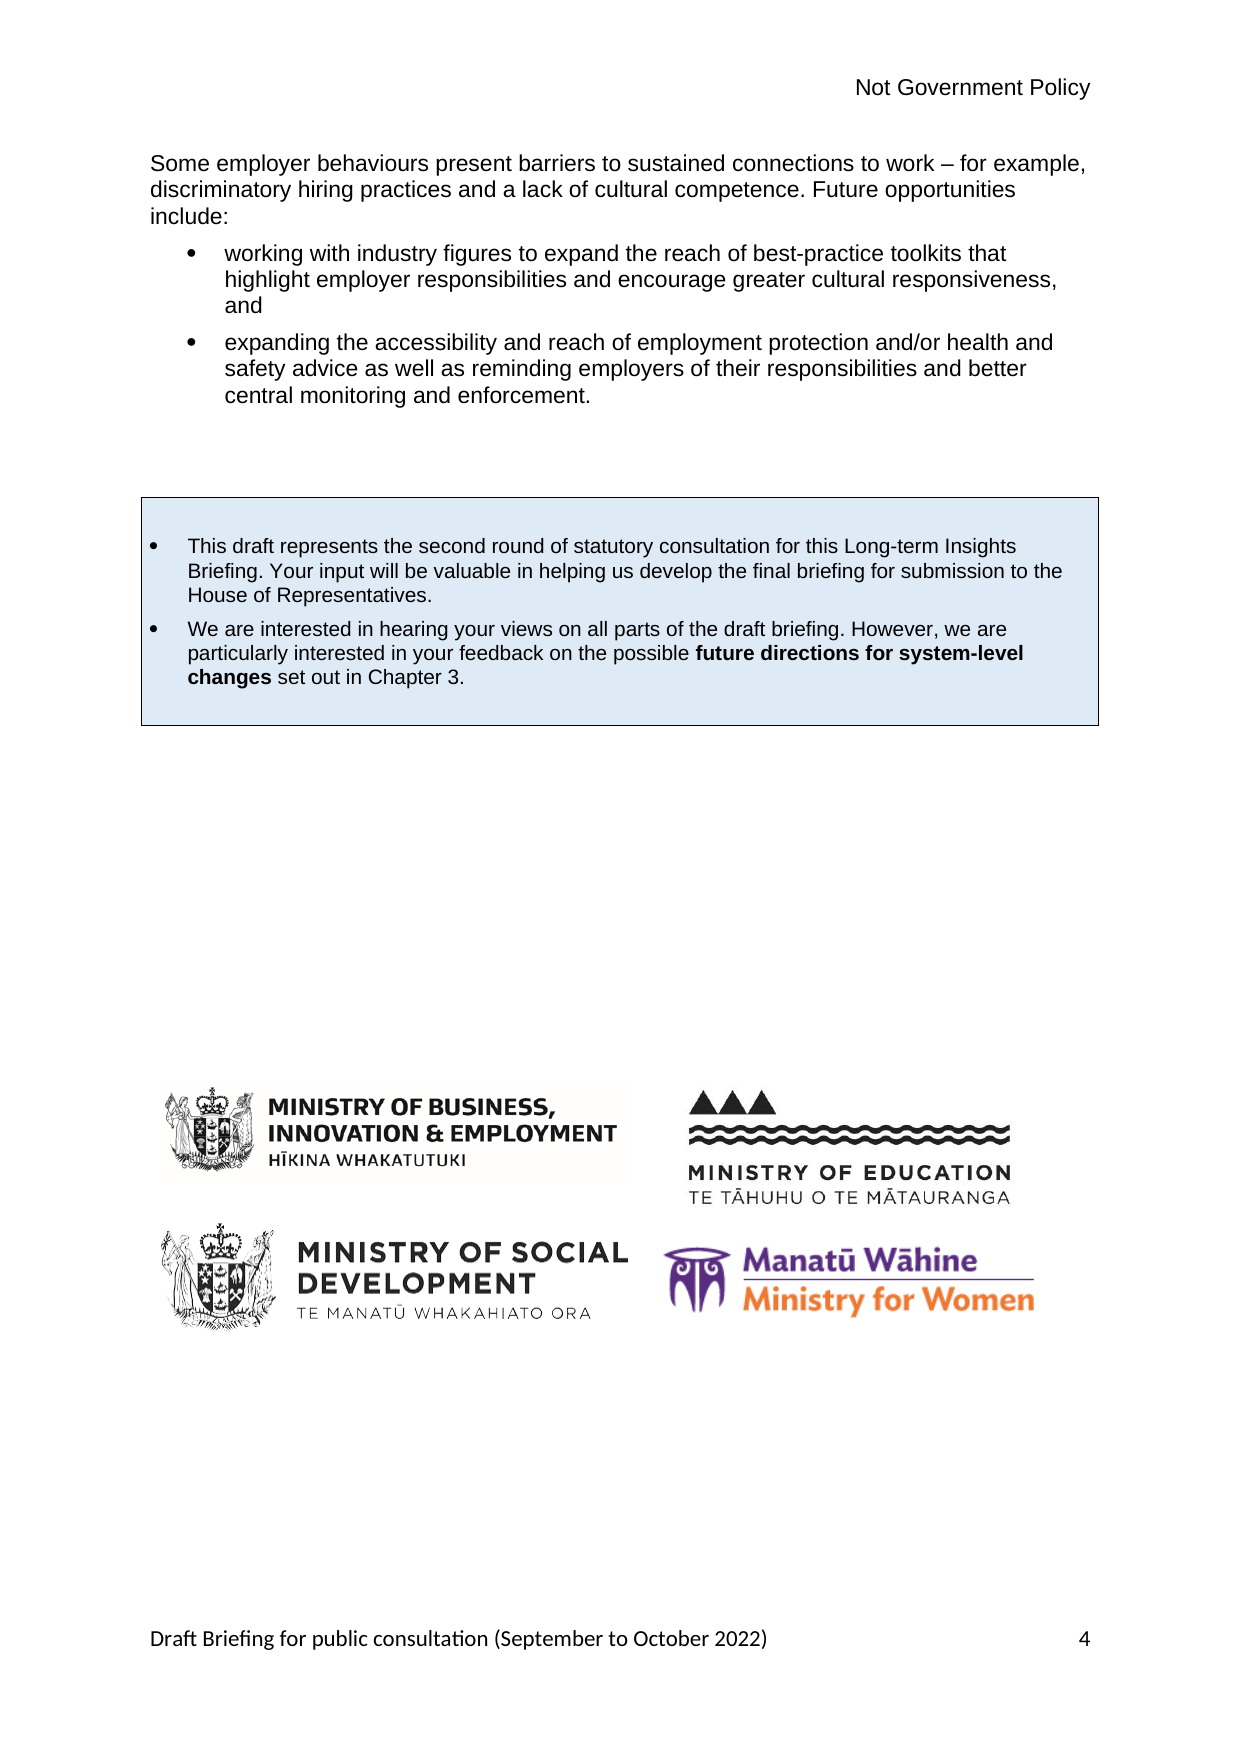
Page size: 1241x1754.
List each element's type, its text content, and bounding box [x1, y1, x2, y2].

table_header [639, 1082, 1090, 1223]
list We are interested in hearing your views on all parts of the draft briefing. However, we are particularly interested in your feedback on the possible future directions for system-level changes set out in Chapter 3. [142, 614, 1098, 689]
table_header [150, 1082, 639, 1223]
list This draft represents the second round of statutory consultation for this Long-term Insights Briefing. Your input will be valuable in helping us develop the final briefing for submission to the House of Representatives. [142, 531, 1098, 606]
table_cell [639, 1224, 1090, 1340]
picture [161, 1223, 628, 1332]
picture [161, 1082, 627, 1184]
picture [650, 1223, 1055, 1335]
list working with industry figures to expand the reach of best-practice toolkits that highlight employer responsibilities and encourage greater cultural responsiveness, and [187, 239, 1090, 318]
table_cell [150, 1224, 639, 1340]
picture [650, 1082, 1048, 1217]
text Some employer behaviours present barriers to sustained connections to work – for example, discriminatory hiring practices and a lack of cultural competence. Future opportunities include: [150, 150, 1090, 229]
list expanding the accessibility and reach of employment protection and/or health and safety advice as well as reminding employers of their responsibilities and better central monitoring and enforcement. [187, 329, 1090, 408]
